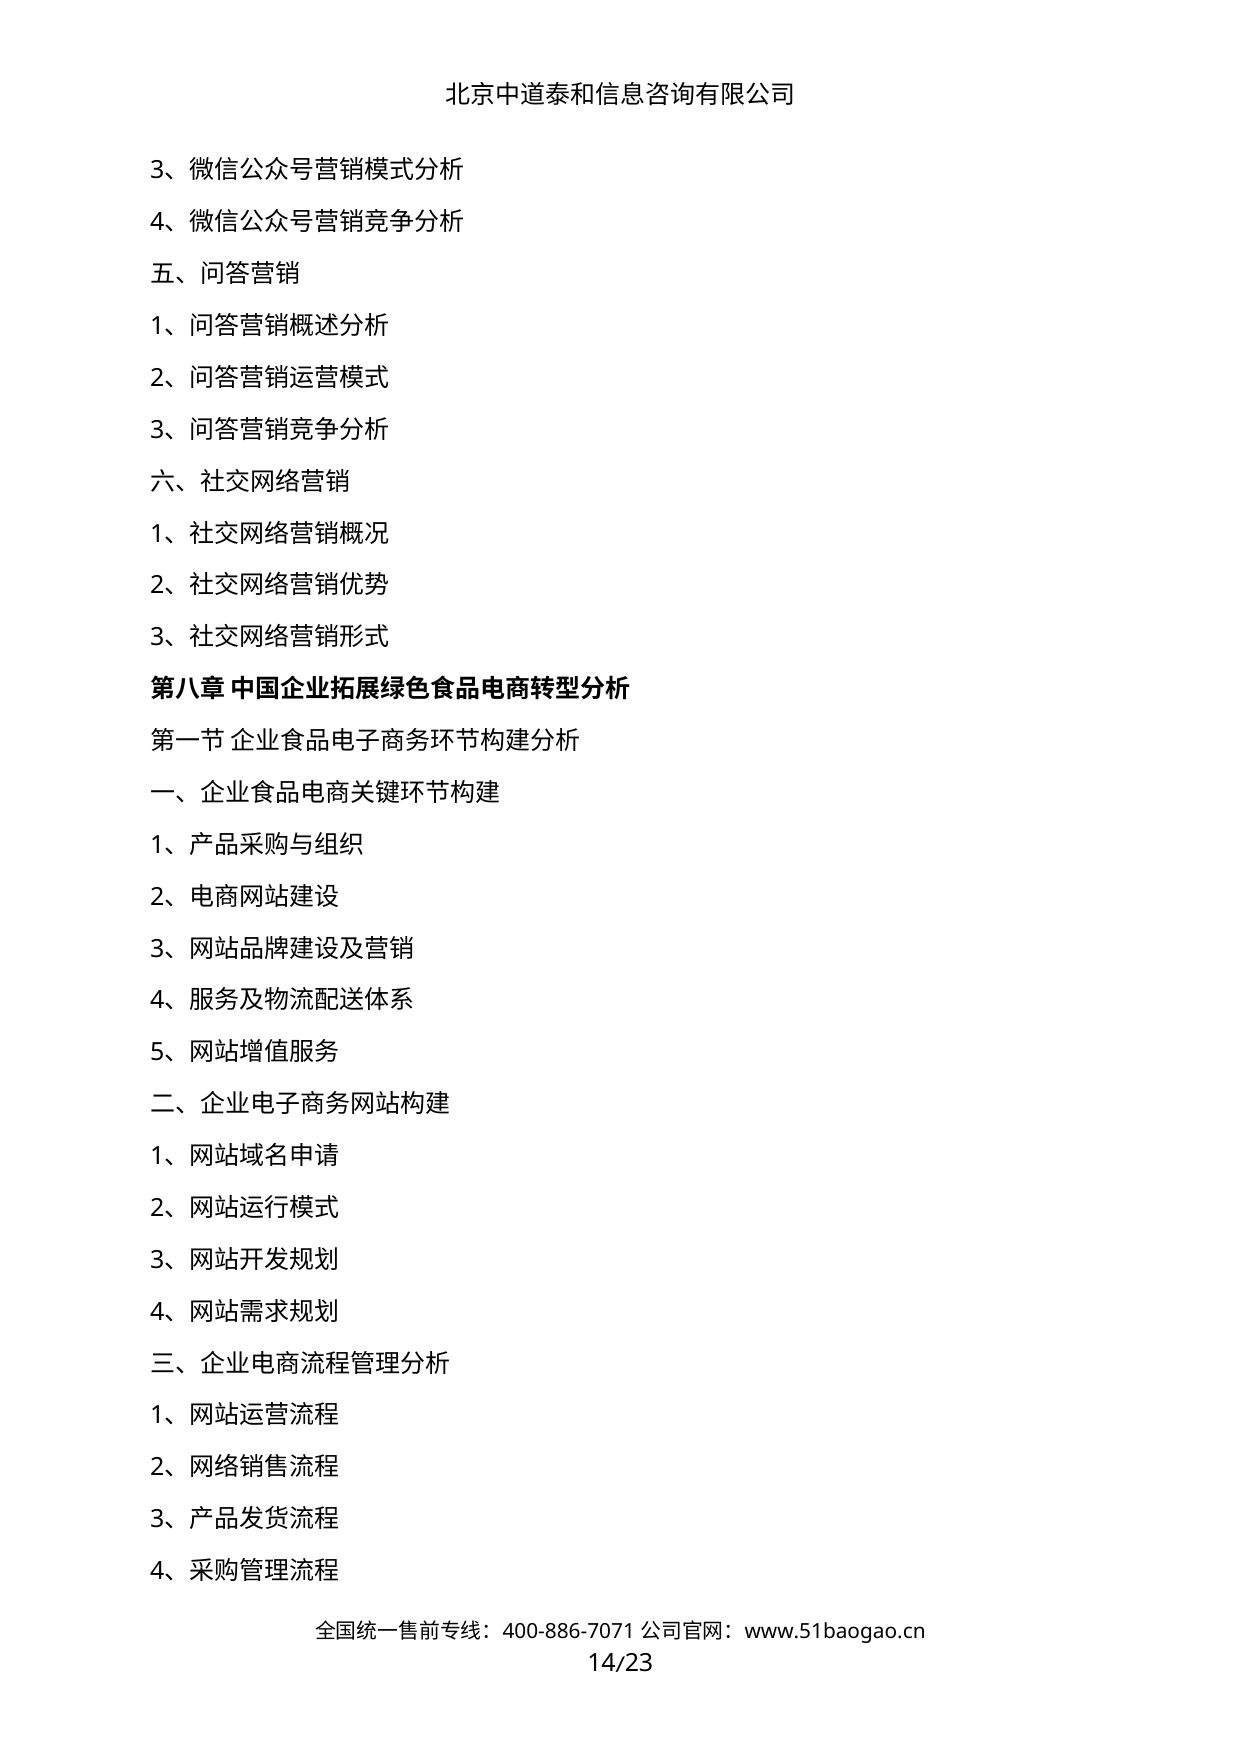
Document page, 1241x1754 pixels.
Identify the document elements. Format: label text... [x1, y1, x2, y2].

text 六、社交网络营销 [150, 461, 1090, 497]
text 2、网站运行模式 [150, 1187, 1090, 1224]
text 3、网站品牌建设及营销 [150, 928, 1090, 964]
text 第八章 中国企业拓展绿色食品电商转型分析 [150, 669, 1090, 705]
text 3、微信公众号营销模式分析 [150, 150, 1090, 186]
text 3、产品发货流程 [150, 1499, 1090, 1535]
text 二、企业电子商务网站构建 [150, 1084, 1090, 1120]
text 4、采购管理流程 [150, 1551, 1090, 1587]
text 1、社交网络营销概况 [150, 513, 1090, 549]
text 一、企业食品电商关键环节构建 [150, 772, 1090, 809]
text 4、服务及物流配送体系 [150, 980, 1090, 1016]
text 4、网站需求规划 [150, 1291, 1090, 1327]
text 第一节 企业食品电子商务环节构建分析 [150, 721, 1090, 757]
text 三、企业电商流程管理分析 [150, 1343, 1090, 1379]
text 3、网站开发规划 [150, 1239, 1090, 1276]
text 2、电商网站建设 [150, 876, 1090, 912]
text 1、网站运营流程 [150, 1395, 1090, 1431]
text 5、网站增值服务 [150, 1032, 1090, 1068]
text 3、问答营销竞争分析 [150, 409, 1090, 446]
text 五、问答营销 [150, 254, 1090, 290]
text 1、网站域名申请 [150, 1136, 1090, 1172]
text 2、社交网络营销优势 [150, 565, 1090, 601]
text 3、社交网络营销形式 [150, 617, 1090, 653]
text 1、问答营销概述分析 [150, 306, 1090, 342]
text 2、问答营销运营模式 [150, 357, 1090, 394]
text 1、产品采购与组织 [150, 824, 1090, 861]
text 2、网络销售流程 [150, 1447, 1090, 1483]
text 4、微信公众号营销竞争分析 [150, 202, 1090, 238]
